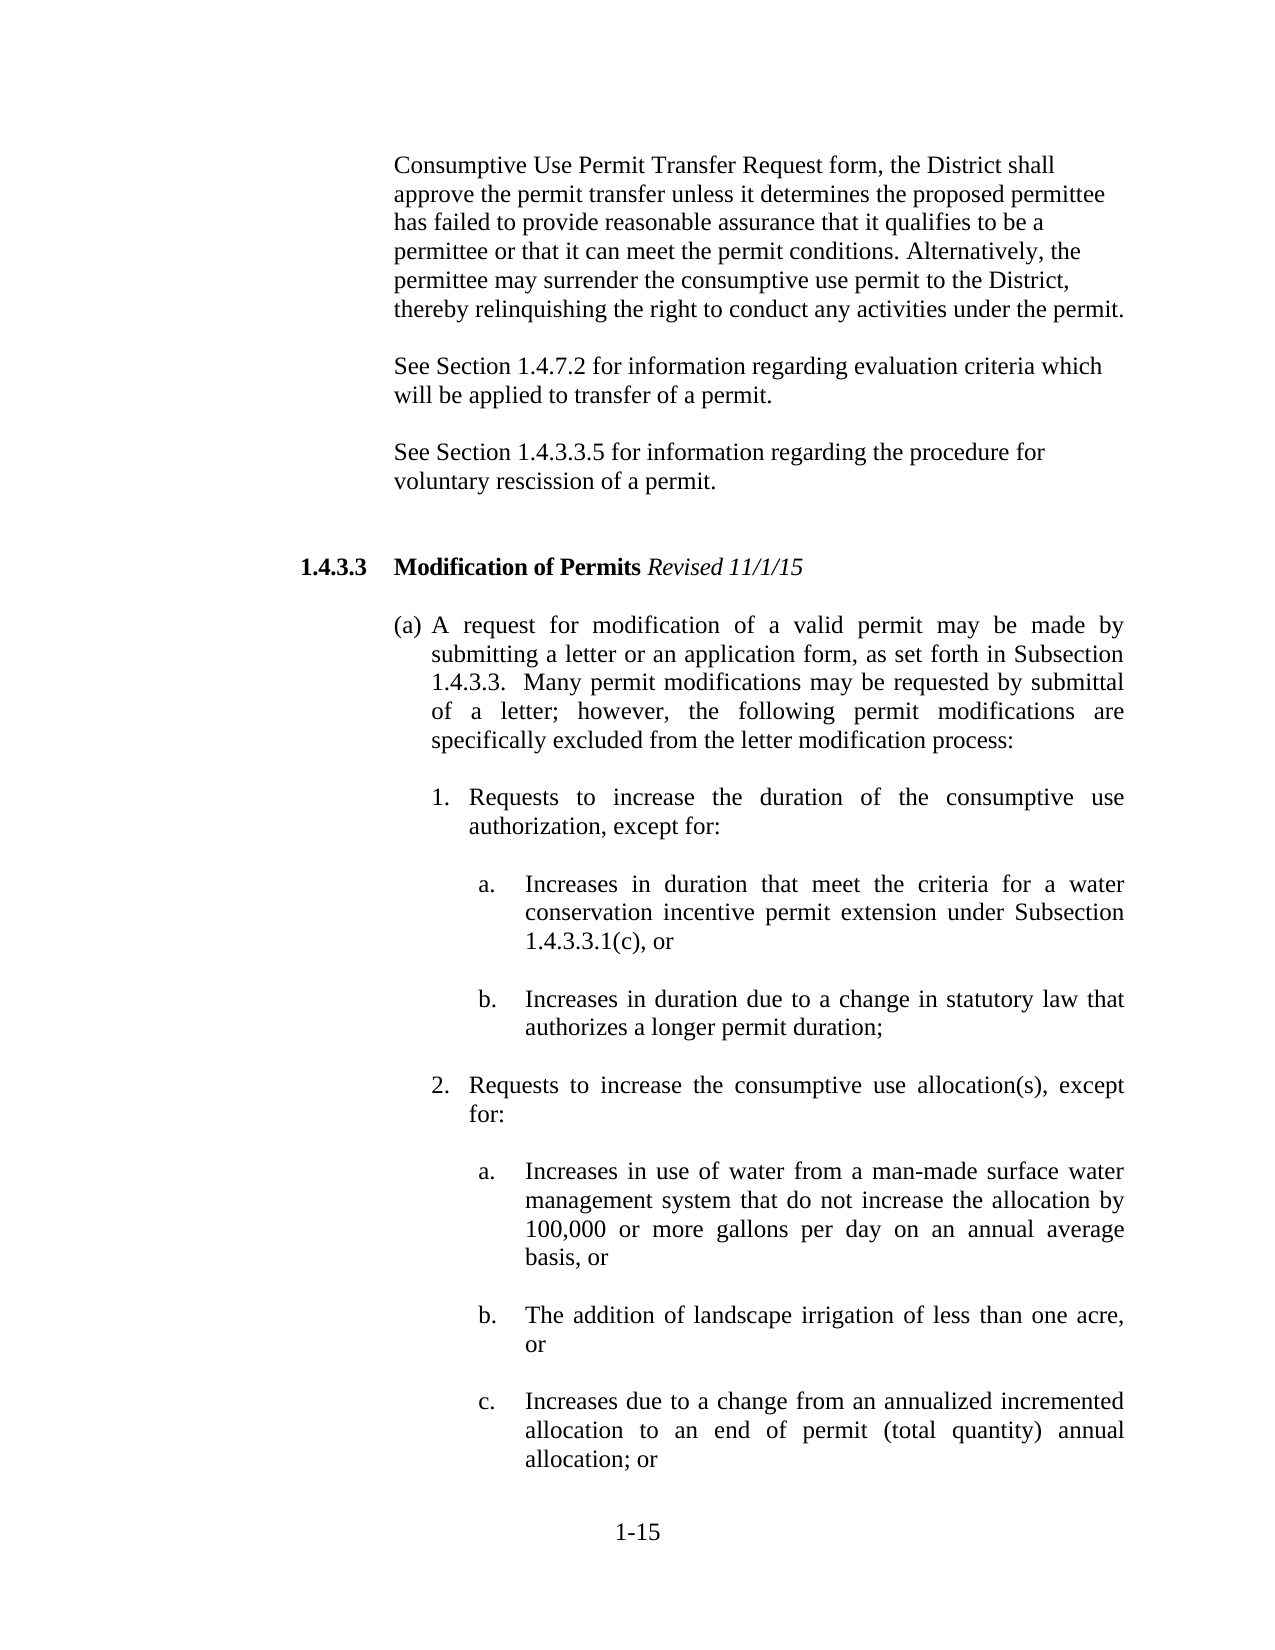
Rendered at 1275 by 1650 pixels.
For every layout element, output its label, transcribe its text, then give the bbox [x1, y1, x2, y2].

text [394, 150, 1125, 322]
text a. Increases in use of water from a man-made surface water management system that do not increase the allocation by 100,000 or more gallons per day on an annual average basis, or [478, 1156, 1125, 1271]
text See Section 1.4.7.2 for information regarding evaluation criteria which will be applied to transfer of a permit. [300, 351, 1125, 409]
text b. The addition of landscape irrigation of less than one acre, or [478, 1300, 1125, 1357]
text a. Increases in duration that meet the criteria for a water conservation incentive permit extension under Subsection 1.4.3.3.1(c), or [478, 869, 1125, 955]
text b. Increases in duration due to a change in statutory law that authorizes a longer permit duration; [478, 984, 1125, 1041]
text 1. Requests to increase the duration of the consumptive use authorization, except for: [431, 782, 1125, 840]
text 2. Requests to increase the consumptive use allocation(s), except for: [431, 1070, 1125, 1127]
text (a) A request for modification of a valid permit may be made by submitting a letter or an application form, as set forth in Subsection 1.4.3.3. Many permit modifications may be requested by submittal of a letter; however, the following permit modifications are specifically excluded from the letter modification process: [394, 610, 1125, 754]
text c. Increases due to a change from an annualized incremented allocation to an end of permit (total quantity) annual allocation; or [478, 1386, 1125, 1472]
text See Section 1.4.3.3.5 for information regarding the procedure for voluntary rescission of a permit. [300, 437, 1125, 495]
text 1.4.3.3 Modification of Permits Revised 11/1/15 [300, 552, 1125, 581]
